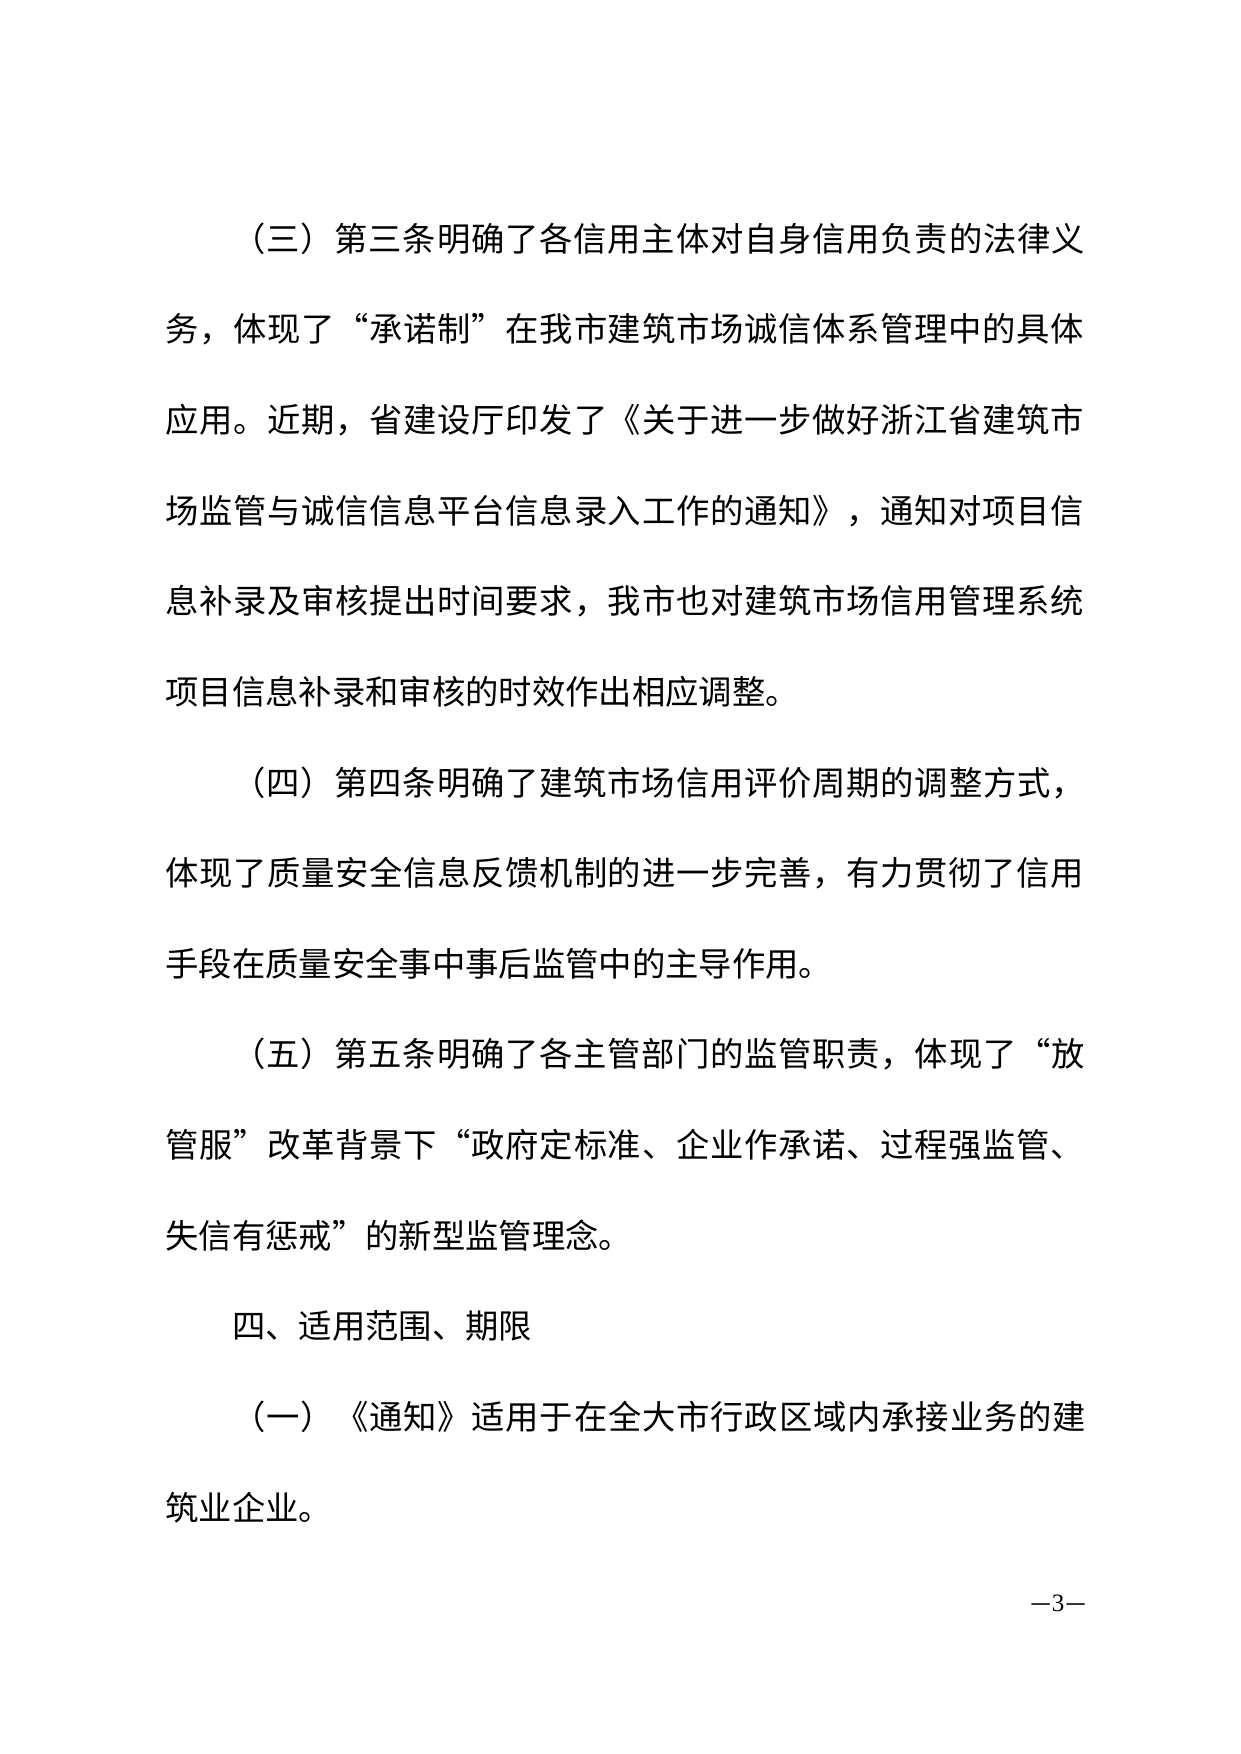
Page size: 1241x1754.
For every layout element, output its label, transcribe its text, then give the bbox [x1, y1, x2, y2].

text （一）《通知》适用于在全大市行政区域内承接业务的建筑业企业。 [165, 1369, 1087, 1551]
text （四）第四条明确了建筑市场信用评价周期的调整方式，体现了质量安全信息反馈机制的进一步完善，有力贯彻了信用手段在质量安全事中事后监管中的主导作用。 [165, 735, 1087, 1007]
text （三）第三条明确了各信用主体对自身信用负责的法律义务，体现了“承诺制”在我市建筑市场诚信体系管理中的具体应用。近期，省建设厅印发了《关于进一步做好浙江省建筑市场监管与诚信信息平台信息录入工作的通知》，通知对项目信息补录及审核提出时间要求，我市也对建筑市场信用管理系统项目信息补录和审核的时效作出相应调整。 [165, 191, 1087, 735]
text （五）第五条明确了各主管部门的监管职责，体现了“放管服”改革背景下“政府定标准、企业作承诺、过程强监管、失信有惩戒”的新型监管理念。 [165, 1007, 1087, 1279]
text 四、适用范围、期限 [165, 1279, 1087, 1369]
